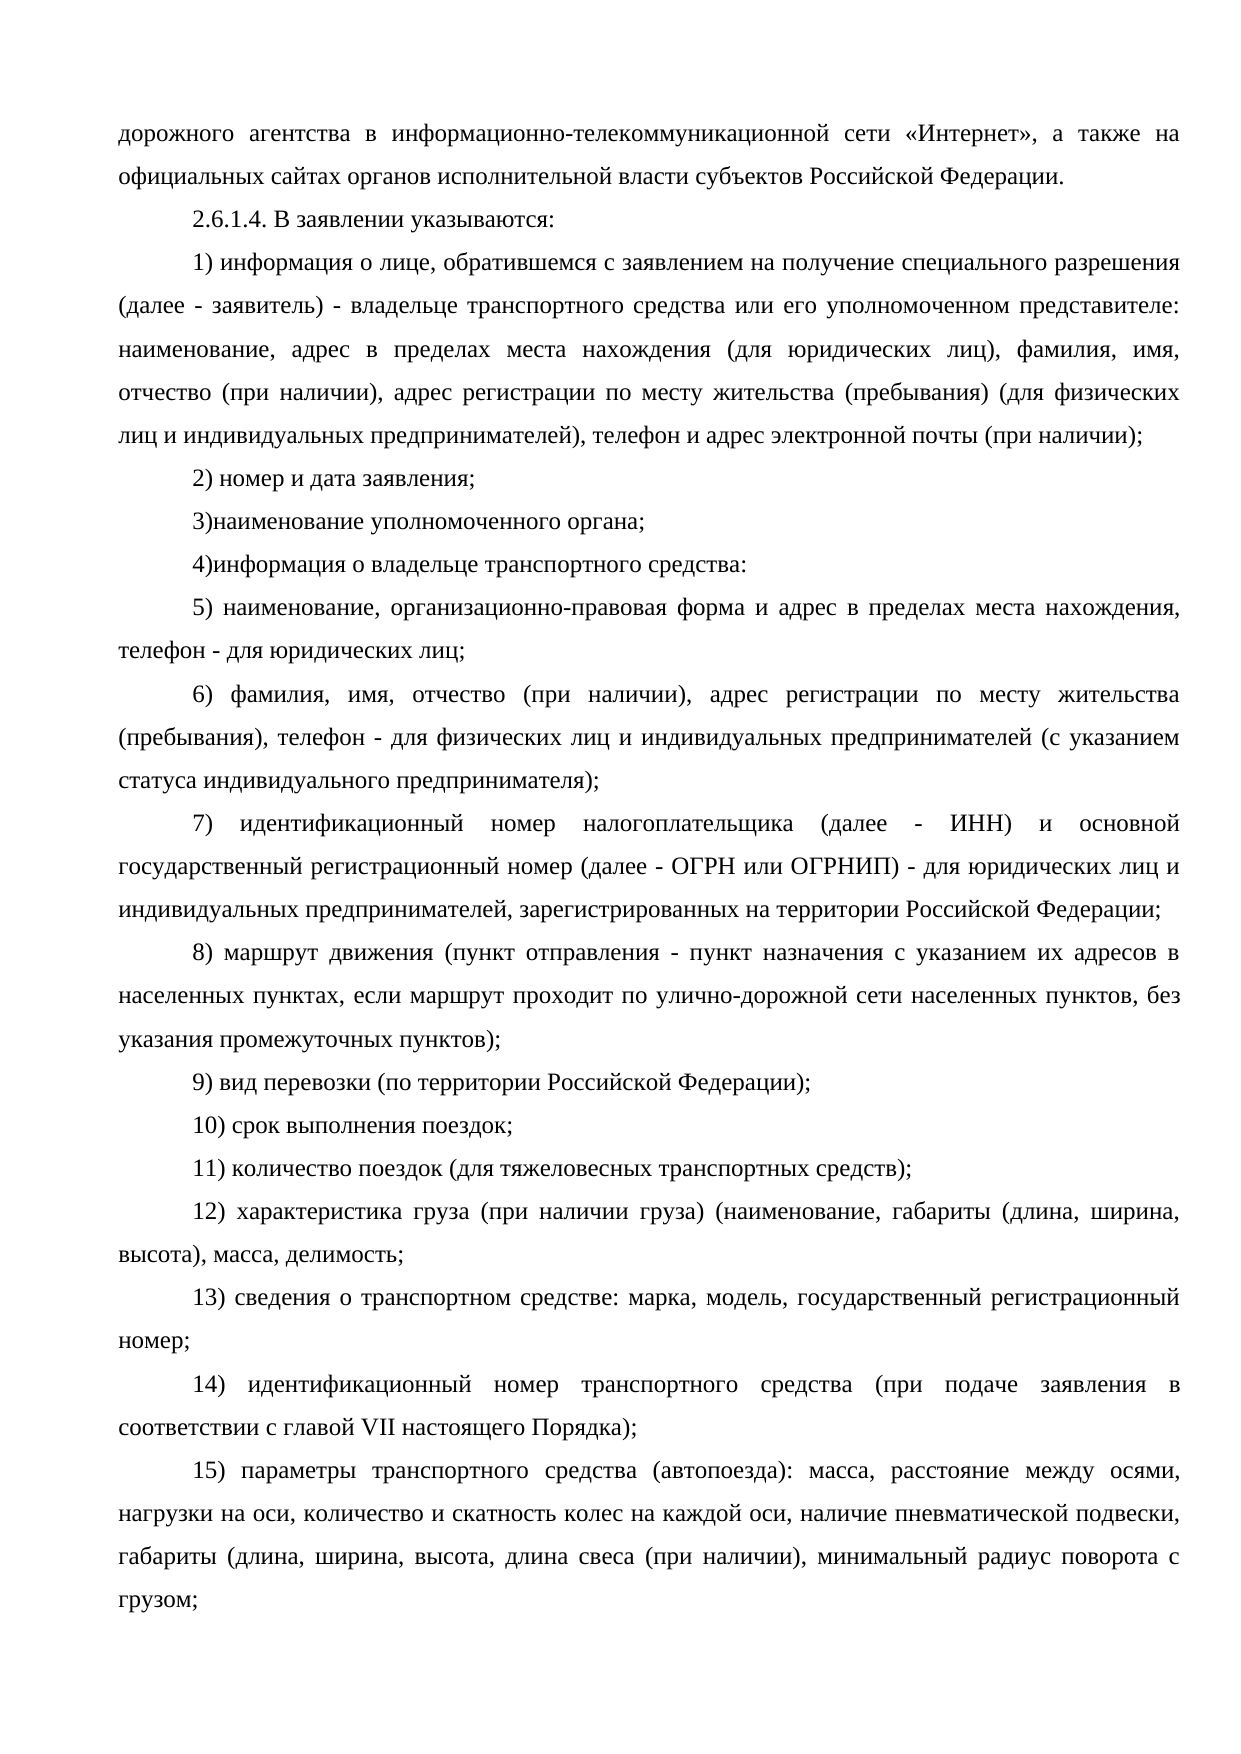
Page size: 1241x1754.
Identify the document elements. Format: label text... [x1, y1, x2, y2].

text 14) идентификационный номер транспортного средства (при подаче заявления в соответствии с главой VII настоящего Порядка); [118, 1369, 1181, 1441]
text 3)наименование уполномоченного органа; [118, 506, 1181, 535]
text 6) фамилия, имя, отчество (при наличии), адрес регистрации по месту жительства (пребывания), телефон - для физических лиц и индивидуальных предпринимателей (с указанием статуса индивидуального предпринимателя); [118, 679, 1181, 794]
text 11) количество поездок (для тяжеловесных транспортных средств); [118, 1153, 1181, 1182]
text 5) наименование, организационно-правовая форма и адрес в пределах места нахождения, телефон - для юридических лиц; [118, 592, 1181, 664]
text 2.6.1.4. В заявлении указываются: [118, 204, 1181, 233]
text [118, 118, 1181, 190]
text 4)информация о владельце транспортного средства: [118, 549, 1181, 578]
text 2) номер и дата заявления; [118, 463, 1181, 492]
text 9) вид перевозки (по территории Российской Федерации); [118, 1067, 1181, 1096]
text 8) маршрут движения (пункт отправления - пункт назначения с указанием их адресов в населенных пунктах, если маршрут проходит по улично-дорожной сети населенных пунктов, без указания промежуточных пунктов); [118, 937, 1181, 1052]
text 12) характеристика груза (при наличии груза) (наименование, габариты (длина, ширина, высота), масса, делимость; [118, 1196, 1181, 1268]
text 1) информация о лице, обратившемся с заявлением на получение специального разрешения (далее - заявитель) - владельце транспортного средства или его уполномоченном представителе: наименование, адрес в пределах места нахождения (для юридических лиц), фамилия, имя, отчество (при наличии), адрес регистрации по месту жительства (пребывания) (для физических лиц и индивидуальных предпринимателей), телефон и адрес электронной почты (при наличии); [118, 247, 1181, 449]
text 15) параметры транспортного средства (автопоезда): масса, расстояние между осями, нагрузки на оси, количество и скатность колес на каждой оси, наличие пневматической подвески, габариты (длина, ширина, высота, длина свеса (при наличии), минимальный радиус поворота с грузом; [118, 1455, 1181, 1613]
text 13) сведения о транспортном средстве: марка, модель, государственный регистрационный номер; [118, 1282, 1181, 1354]
text 7) идентификационный номер налогоплательщика (далее - ИНН) и основной государственный регистрационный номер (далее - ОГРН или ОГРНИП) - для юридических лиц и индивидуальных предпринимателей, зарегистрированных на территории Российской Федерации; [118, 808, 1181, 923]
text 10) срок выполнения поездок; [118, 1110, 1181, 1139]
